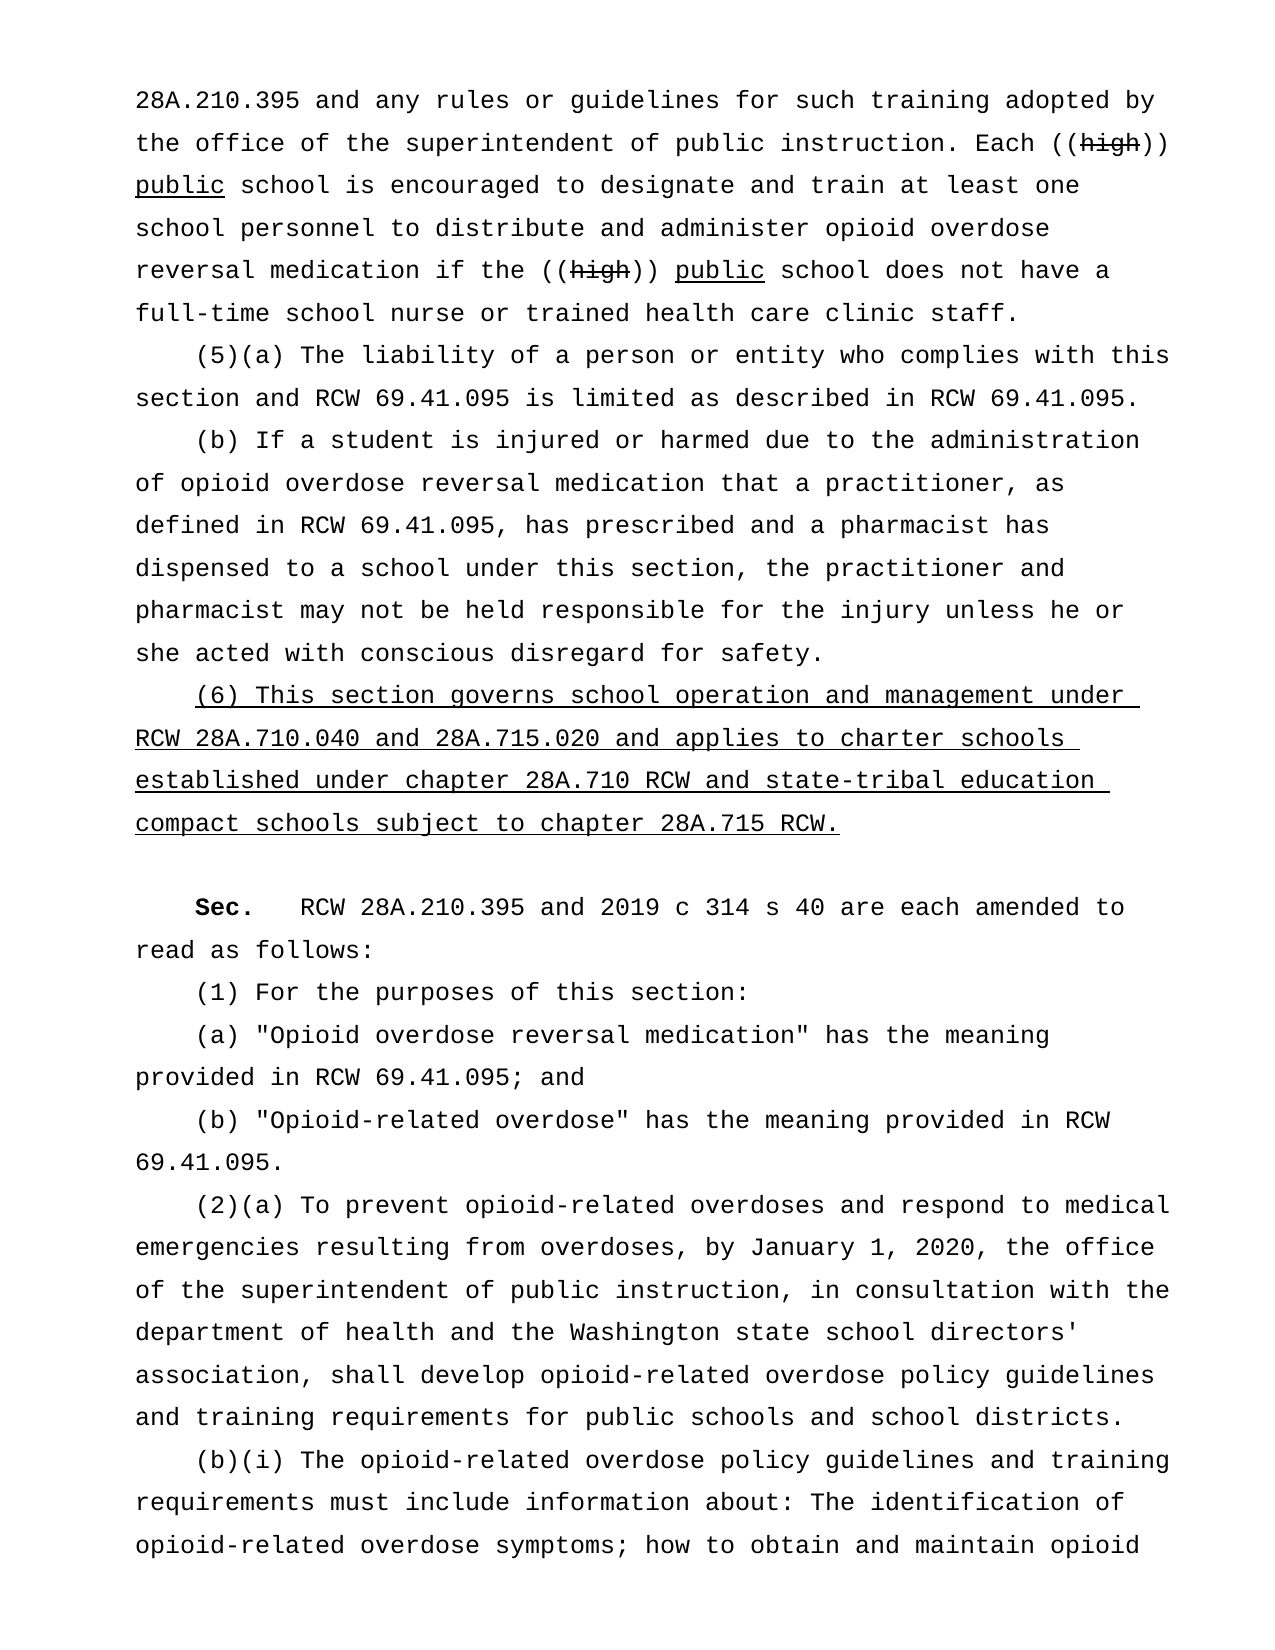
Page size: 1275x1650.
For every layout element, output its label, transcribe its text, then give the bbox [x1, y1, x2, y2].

text (a) "Opioid overdose reversal medication" has the meaning provided in RCW 69.41.095; and [135, 1009, 1170, 1094]
text (2)(a) To prevent opioid-related overdoses and respond to medical emergencies resulting from overdoses, by January 1, 2020, the office of the superintendent of public instruction, in consultation with the department of health and the Washington state school directors' association, shall develop opioid-related overdose policy guidelines and training requirements for public schools and school districts. [135, 1179, 1170, 1434]
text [135, 1434, 1170, 1562]
text (5)(a) The liability of a person or entity who complies with this section and RCW 69.41.095 is limited as described in RCW 69.41.095. [135, 330, 1170, 415]
text (b) "Opioid-related overdose" has the meaning provided in RCW 69.41.095. [135, 1094, 1170, 1179]
text Sec. RCW 28A.210.395 and 2019 c 314 s 40 are each amended to read as follows: [135, 882, 1170, 967]
text (b) If a student is injured or harmed due to the administration of opioid overdose reversal medication that a practitioner, as defined in RCW 69.41.095, has prescribed and a pharmacist has dispensed to a school under this section, the practitioner and pharmacist may not be held responsible for the injury unless he or she acted with conscious disregard for safety. [135, 415, 1170, 670]
text (6) This section governs school operation and management under RCW 28A.710.040 and 28A.715.020 and applies to charter schools established under chapter 28A.710 RCW and state-tribal education compact schools subject to chapter 28A.715 RCW. [135, 670, 1170, 840]
text (1) For the purposes of this section: [135, 967, 1170, 1009]
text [135, 75, 1170, 330]
